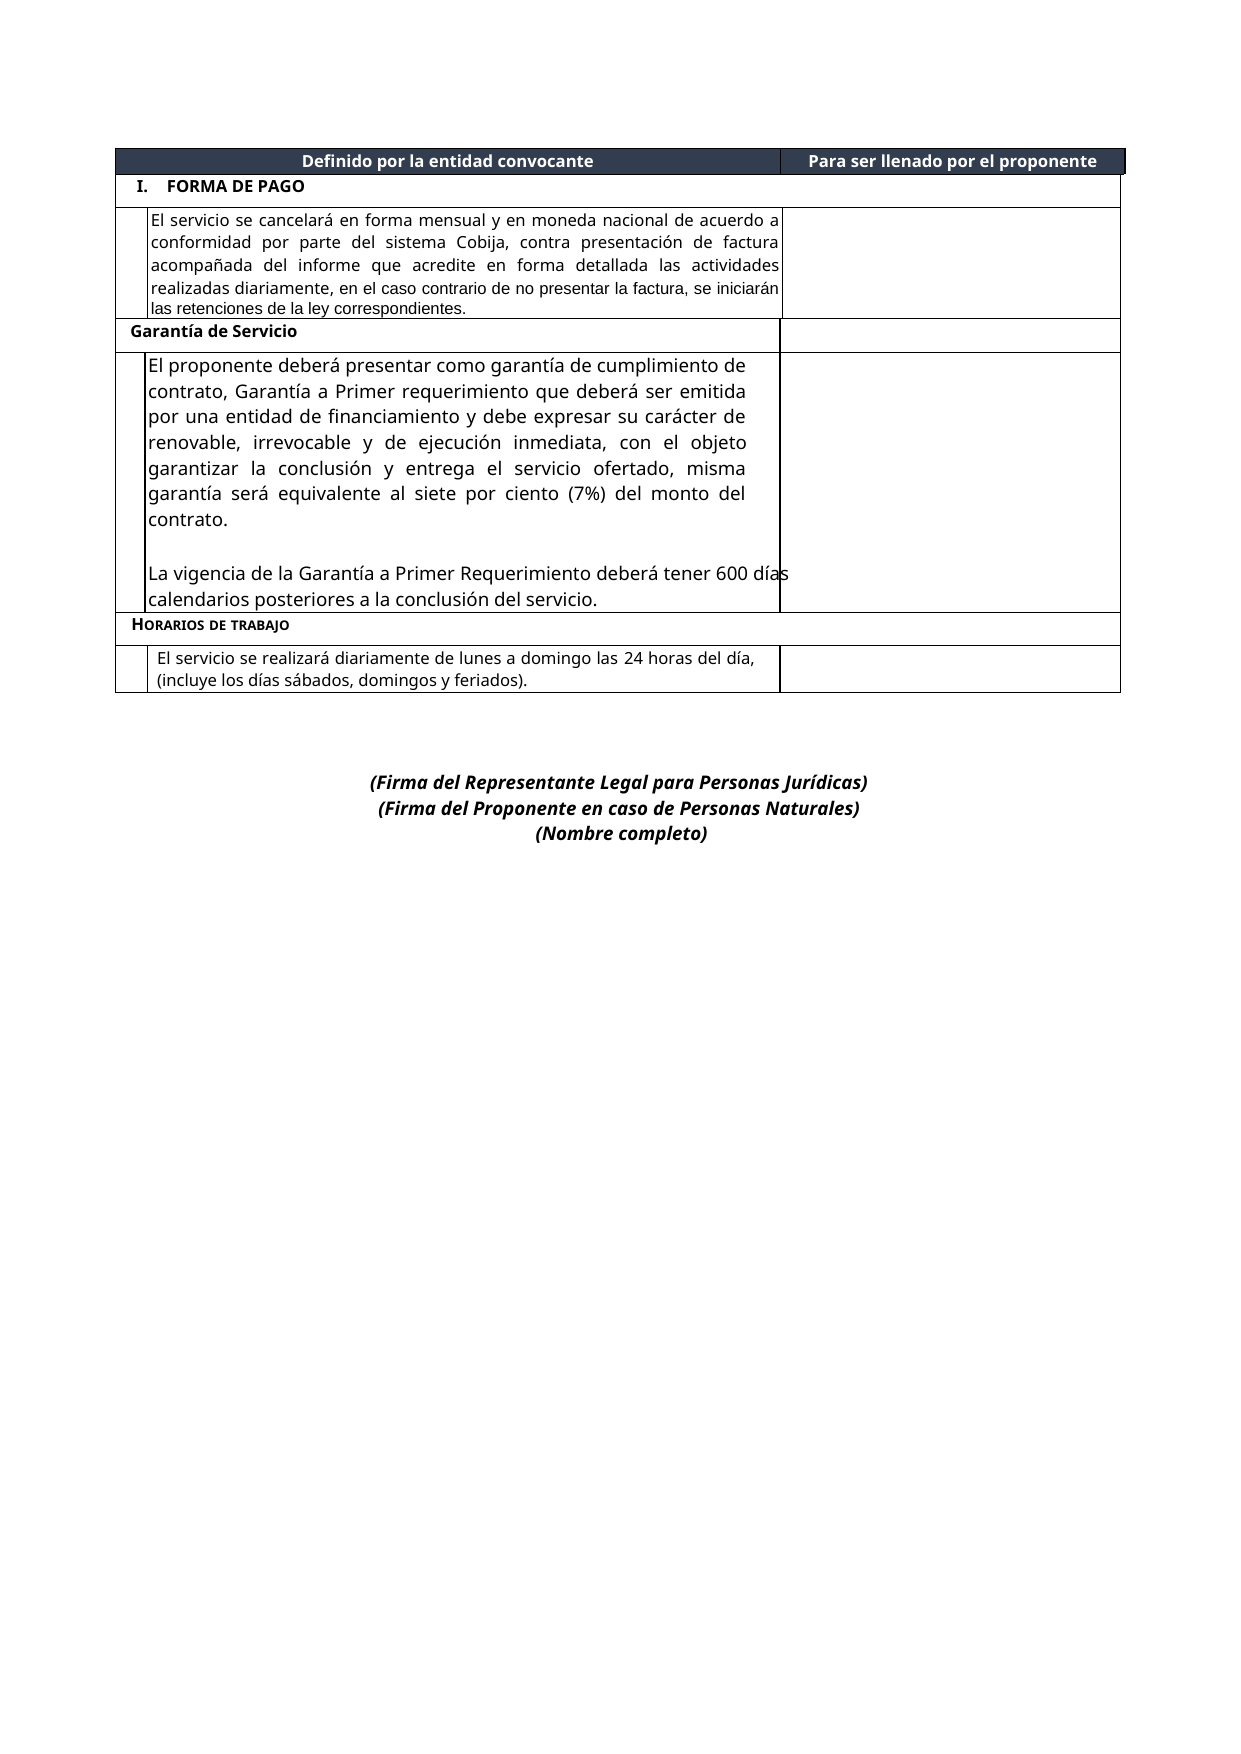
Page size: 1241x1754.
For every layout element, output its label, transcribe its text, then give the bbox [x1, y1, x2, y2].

table_cell El proponente deberá presentar como garantía de cumplimiento de contrato, Garantía a Primer requerimiento que deberá ser emitida por una entidad de financiamiento y debe expresar su carácter de renovable, irrevocable y de ejecución inmediata, con el objeto garantizar la conclusión y entrega el servicio ofertado, misma garantía será equivalente al siete por ciento (7%) del monto del contrato. La vigencia de la Garantía a Primer Requerimiento deberá tener 600 días calendarios posteriores a la conclusión del servicio. [146, 353, 779, 612]
table_cell [116, 646, 147, 692]
table_cell [781, 353, 1120, 612]
table_cell El servicio se cancelará en forma mensual y en moneda nacional de acuerdo a conformidad por parte del sistema Cobija, contra presentación de factura acompañada del informe que acredite en forma detallada las actividades realizadas diariamente, en el caso contrario de no presentar la factura, se iniciarán las retenciones de la ley correspondientes. [148, 208, 782, 318]
table_cell [781, 646, 1120, 692]
table_header Para ser llenado por el proponente [781, 149, 1124, 174]
text (Firma del Representante Legal para Personas Jurídicas) [177, 769, 1063, 795]
table_cell [783, 208, 1120, 318]
text (Firma del Proponente en caso de Personas Naturales) [177, 795, 1063, 820]
table_header Definido por la entidad convocante [116, 149, 780, 174]
table_cell FORMA DE PAGO [116, 175, 1120, 207]
table_cell [116, 353, 144, 612]
table_cell Garantía de Servicio [116, 319, 779, 352]
table_cell [781, 319, 1120, 352]
table_cell El servicio se realizará diariamente de lunes a domingo las 24 horas del día, (incluye los días sábados, domingos y feriados). [148, 646, 779, 692]
table_cell Horarios de trabajo [116, 613, 1120, 645]
table_cell [116, 208, 147, 318]
text (Nombre completo) [177, 820, 1063, 846]
